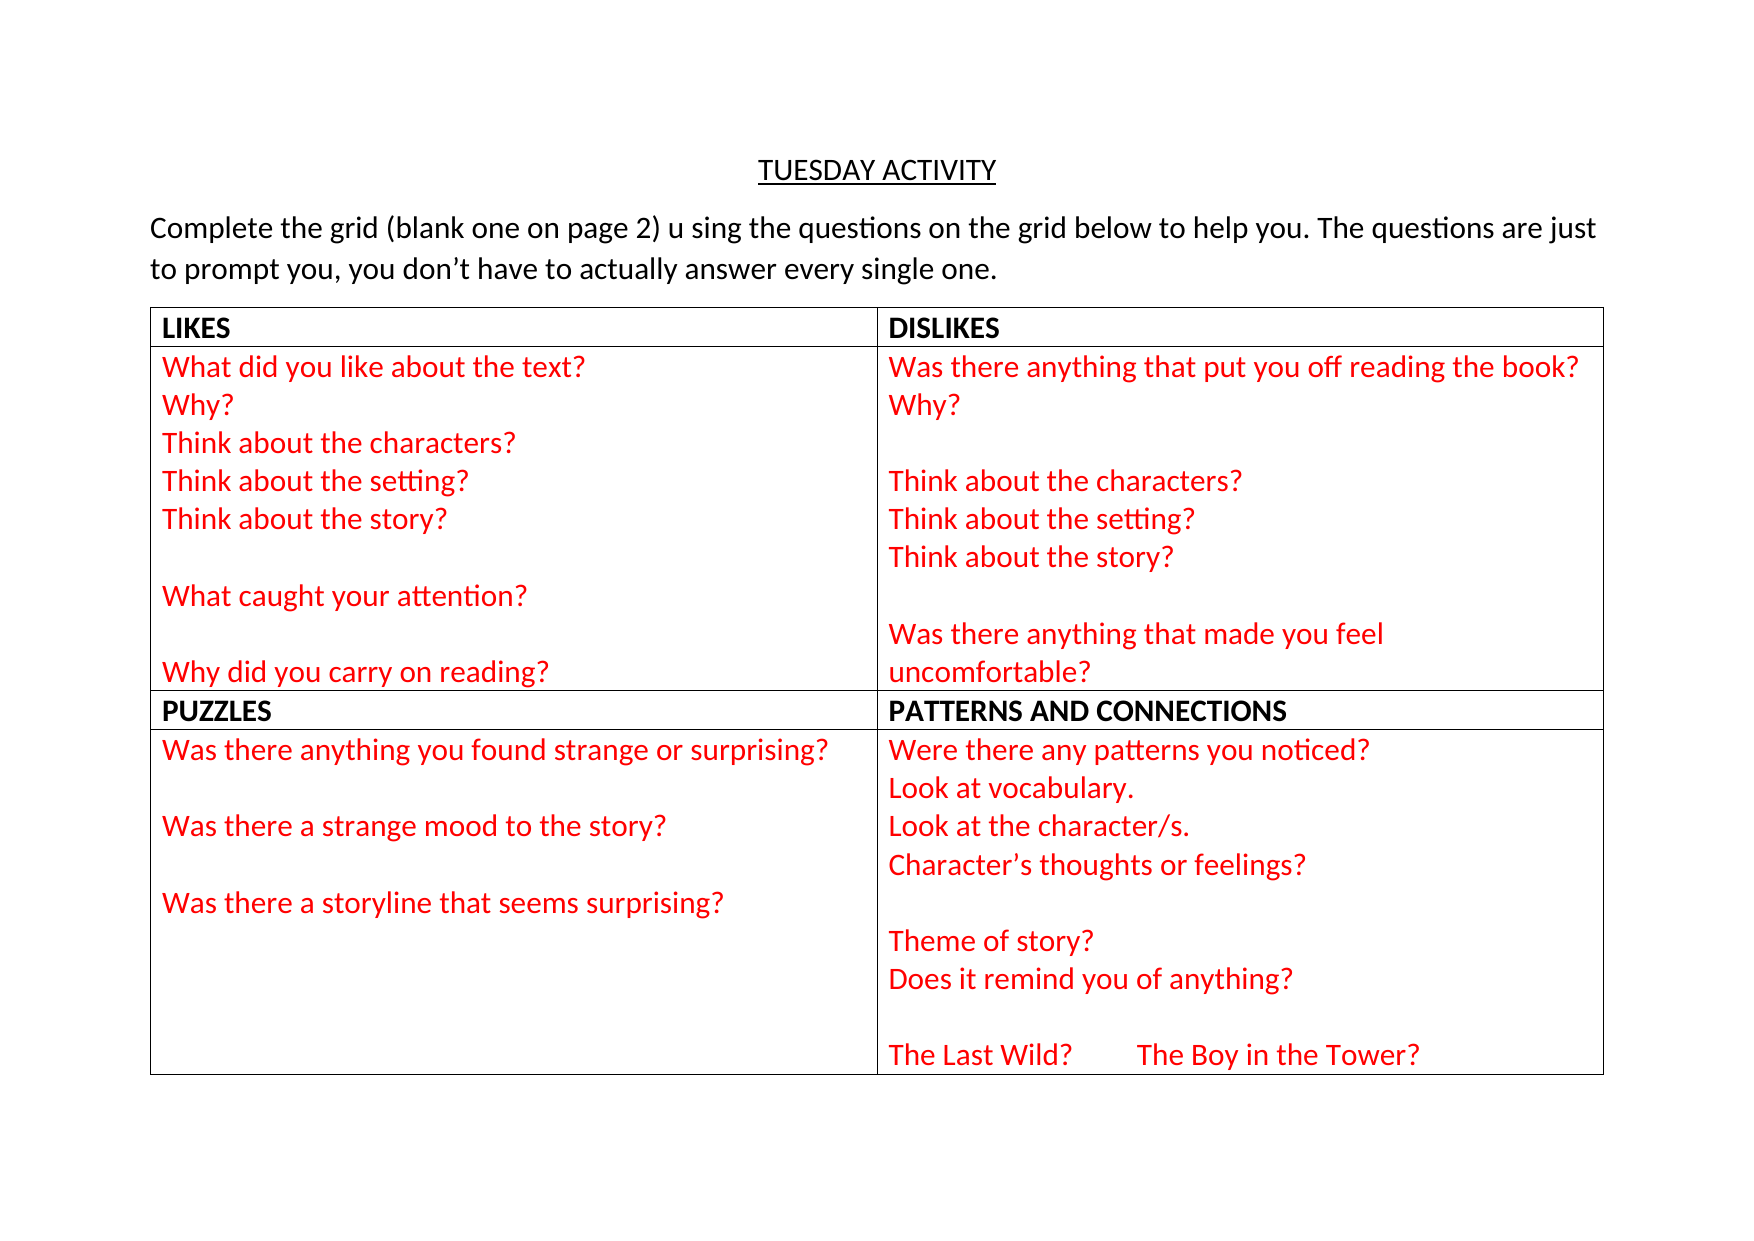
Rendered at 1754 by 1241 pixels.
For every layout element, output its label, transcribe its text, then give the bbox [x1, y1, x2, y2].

table_cell Were there any patterns you noticed? Look at vocabulary. Look at the character/s. Character’s thoughts or feelings? Theme of story? Does it remind you of anything? The Last Wild? The Boy in the Tower? [878, 730, 1603, 1073]
table_cell PATTERNS AND CONNECTIONS [878, 691, 1603, 729]
table_cell Was there anything you found strange or surprising? Was there a strange mood to the story? Was there a storyline that seems surprising? [151, 730, 877, 1073]
table_header LIKES [151, 308, 877, 346]
table_cell PUZZLES [151, 691, 877, 729]
text Complete the grid (blank one on page 2) u sing the questions on the grid below to help you. The questions are just to prompt you, you don’t have to actually answer every single one. [150, 208, 1604, 287]
text TUESDAY ACTIVITY [150, 150, 1604, 188]
table_cell Was there anything that put you off reading the book? Why? Think about the characters? Think about the setting? Think about the story? Was there anything that made you feel uncomfortable? [878, 347, 1603, 690]
table_cell What did you like about the text? Why? Think about the characters? Think about the setting? Think about the story? What caught your attention? Why did you carry on reading? [151, 347, 877, 690]
table_header DISLIKES [878, 308, 1603, 346]
